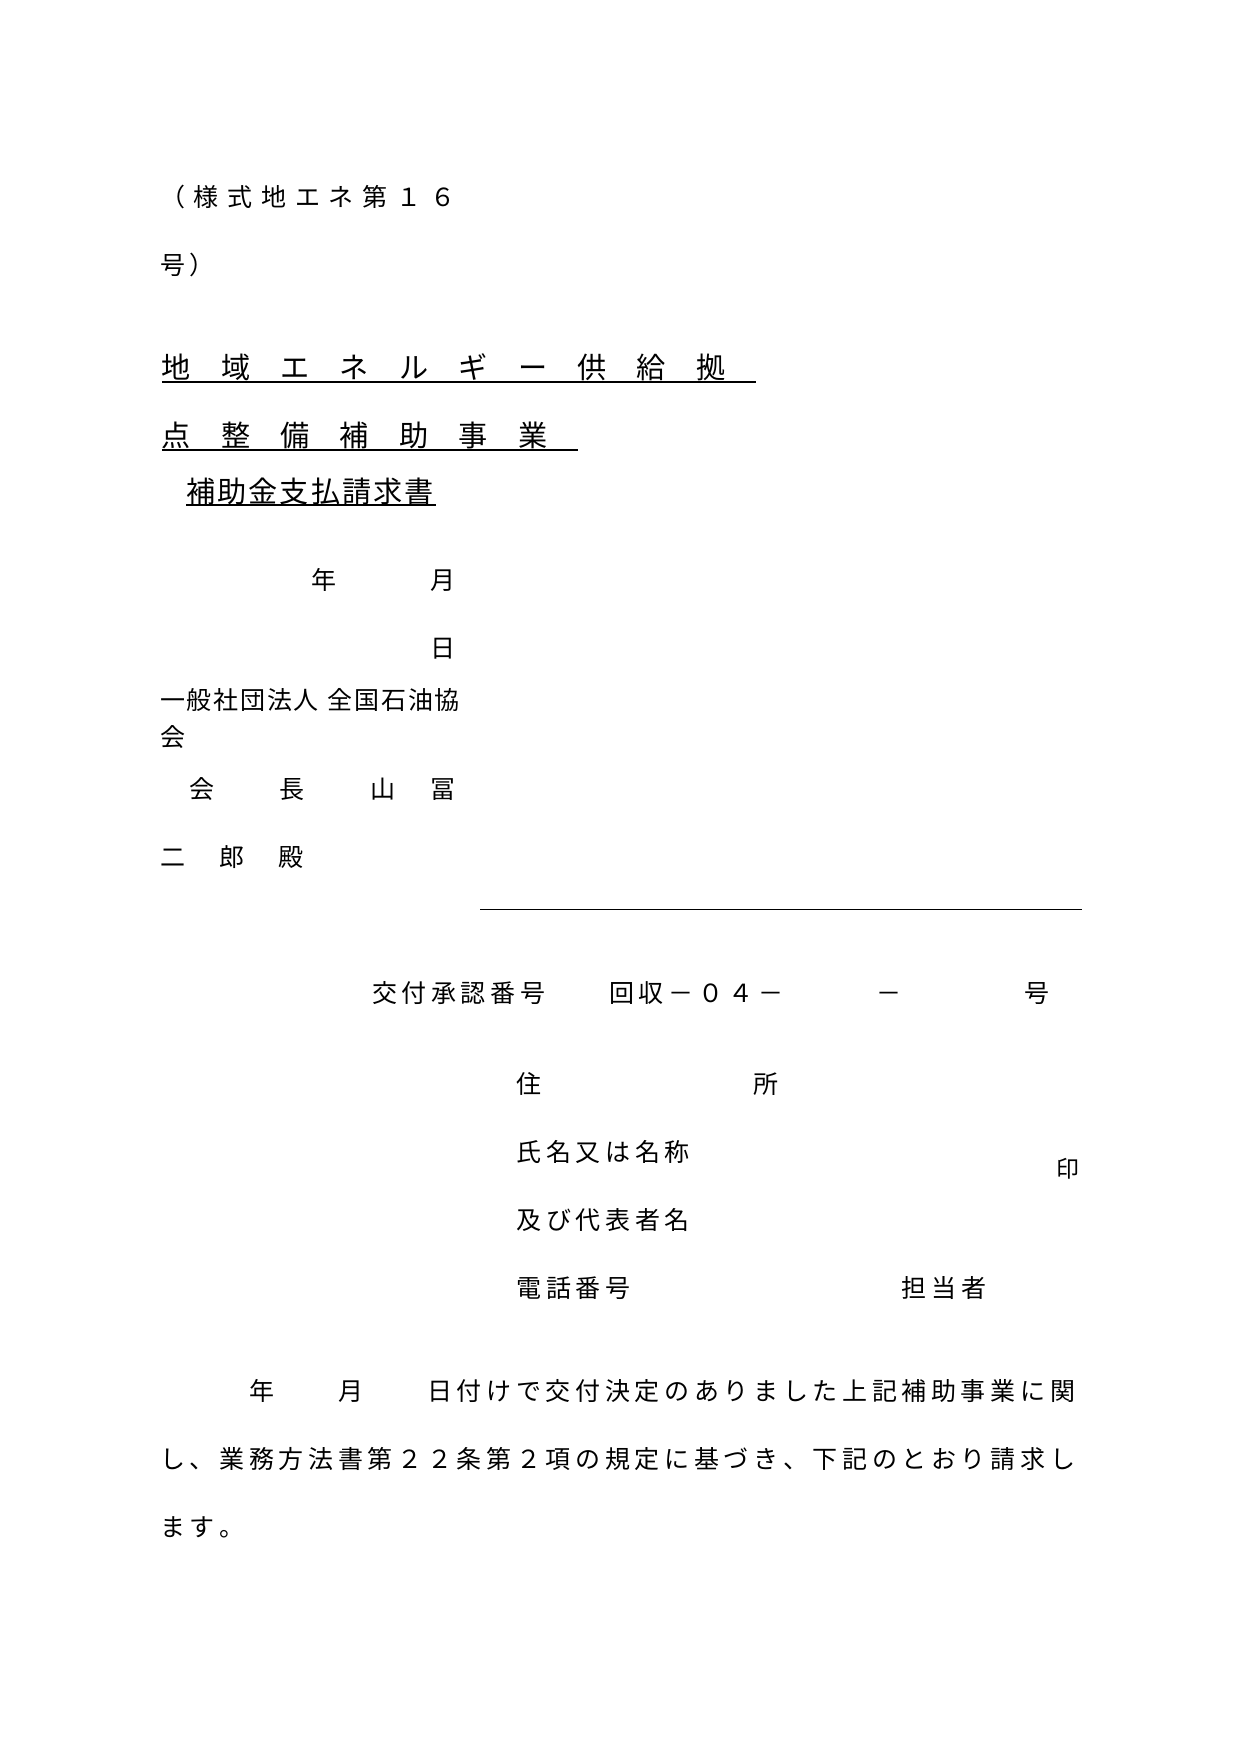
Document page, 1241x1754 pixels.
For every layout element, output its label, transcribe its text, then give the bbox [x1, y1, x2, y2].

text 交付承認番号 回収－０４－ － 号 [160, 958, 1054, 1026]
text 及び代表者名 [160, 1185, 1080, 1253]
text 年 月 日付けで交付決定のありました上記補助事業に関し、業務方法書第２２条第２項の規定に基づき、下記のとおり請求します。 [160, 1355, 1080, 1559]
text 氏名又は名称 [160, 1117, 1080, 1185]
text 地域エネルギー供給拠点整備補助事業 [160, 332, 1080, 468]
text 年 月 日 [160, 544, 1080, 681]
text 補助金支払請求書 [160, 468, 1080, 511]
text （様式地エネ第１６号） [160, 162, 1080, 298]
text 会 長 山 冨 二 郎 殿 [160, 753, 1080, 889]
text 一般社団法人 全国石油協会 [160, 681, 1080, 753]
text 電話番号 担当者 [160, 1253, 1080, 1321]
text 住 所 [160, 1048, 1080, 1117]
